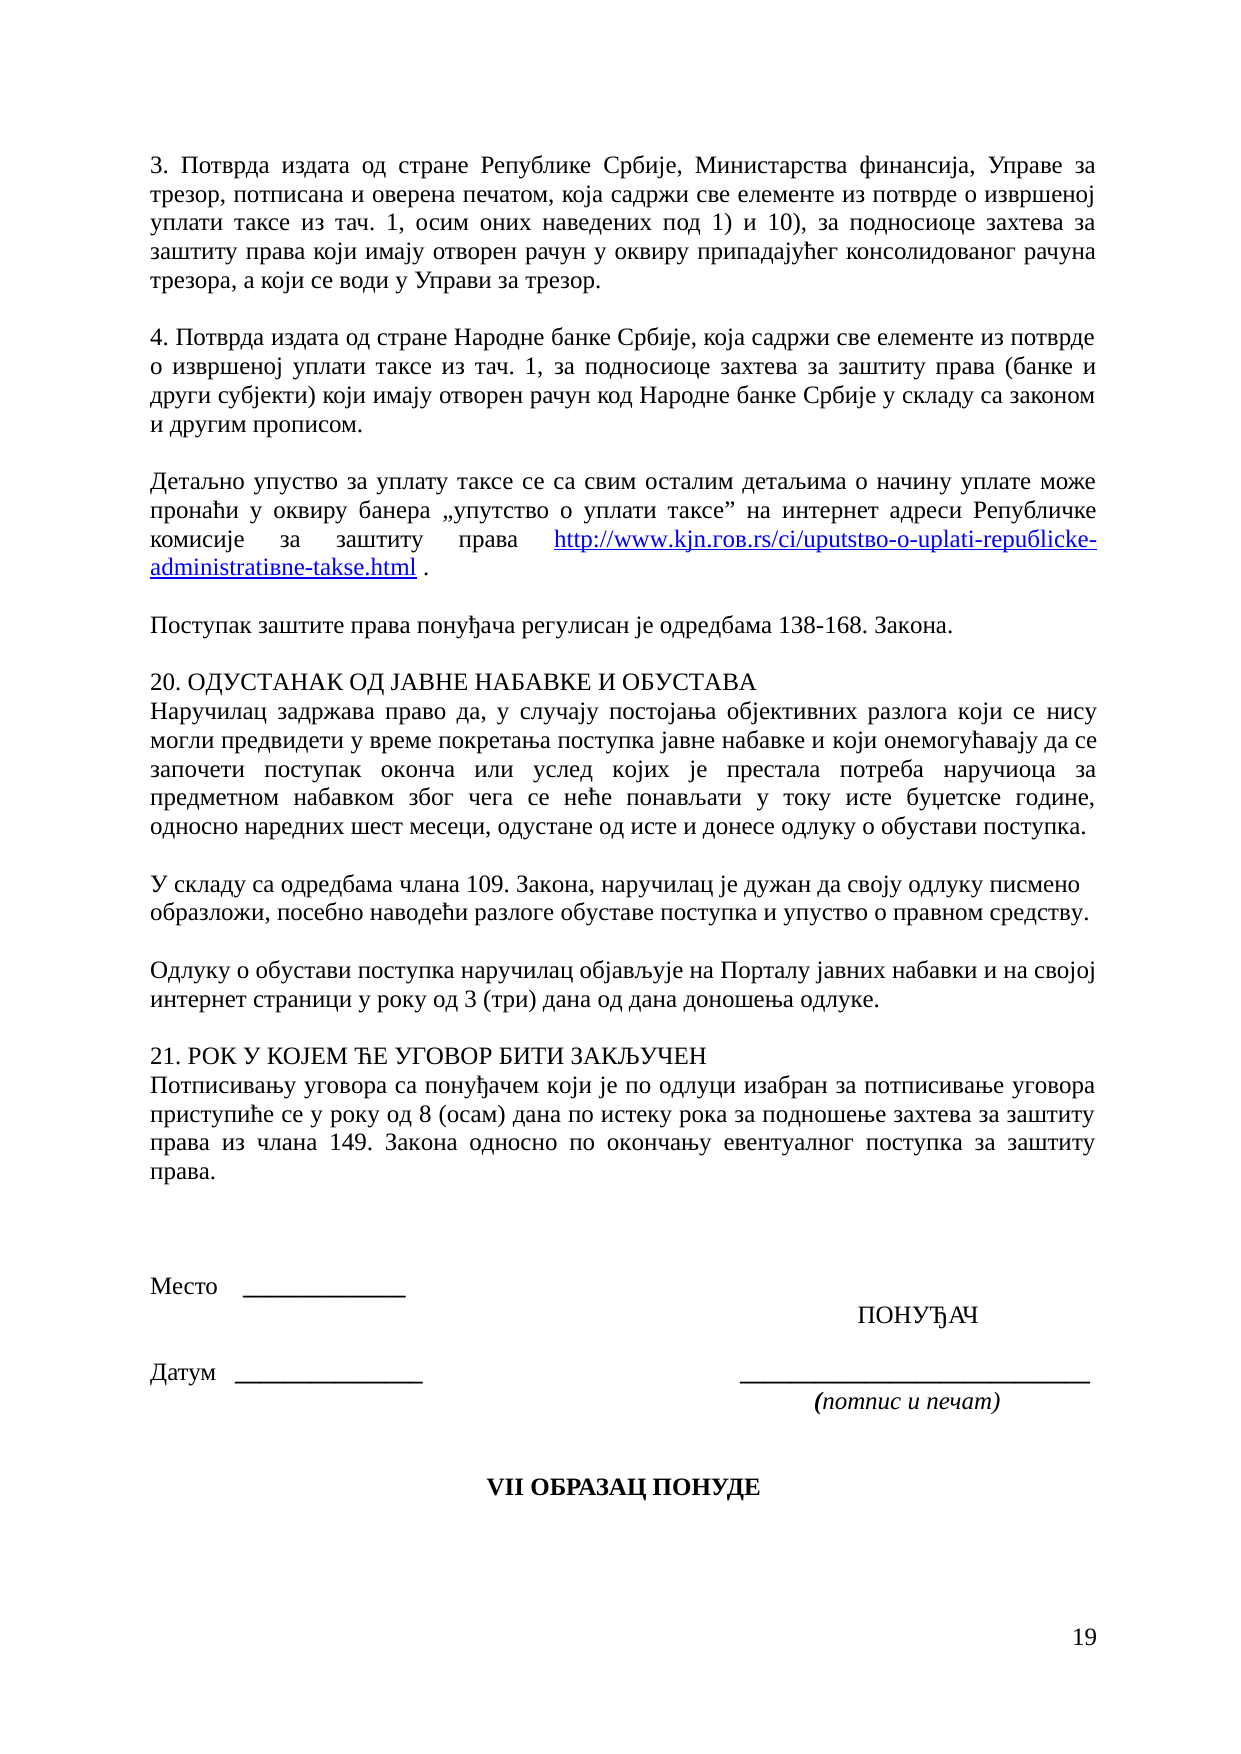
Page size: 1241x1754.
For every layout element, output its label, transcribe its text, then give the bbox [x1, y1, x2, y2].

text ПОНУЂАЧ [150, 1300, 1097, 1329]
text У складу са одредбама члана 109. Закона, наручилац је дужан да своју одлуку писмено образложи, посебно наводећи разлоге обуставе поступка и упуство о правном средству. [150, 869, 1097, 926]
text (потпис и печат) [150, 1386, 1097, 1415]
text Детаљно упуство за уплату таксе се са свим осталим детаљима о начину уплате може пронаћи у оквиру банера „упутство о уплати таксе” на интернет адреси Републичке комисије за заштиту права http://www.kjn.гoв.rs/ci/uputstвo-o-uplаti-repuбlicke-аdministrаtiвne-tаkse.html . [150, 466, 1097, 581]
text 20. ОДУСТАНАК ОД ЈАВНЕ НАБАВКЕ И ОБУСТАВА [150, 667, 1097, 696]
text 4. Потврда издата од стране Народне банке Србије, која садржи све елементе из потврде о извршеној уплати таксе из тач. 1, за подносиоце захтева за заштиту права (банке и други субјекти) који имају отворен рачун код Народне банке Србије у складу са законом и другим прописом. [150, 322, 1097, 437]
text Место _____________ [150, 1271, 1097, 1300]
text VII ОБРАЗАЦ ПОНУДЕ [150, 1472, 1097, 1501]
text Наручилац задржава право да, у случају постојања објективних разлога који се нису могли предвидети у време покретања поступка јавне набавке и који онемогућавају да се започети поступак оконча или услед којих је престала потреба наручиоца за предметном набавком због чега се неће понављати у току исте буџетске године, односно наредних шест месеци, одустане од исте и донесе одлуку о обустави поступка. [150, 696, 1097, 840]
text 21. РОК У КОЈЕМ ЋЕ УГОВОР БИТИ ЗАКЉУЧЕН [150, 1041, 1097, 1070]
text Поступак заштите права понуђача регулисан је одредбама 138-168. Закона. [150, 610, 1097, 639]
text Датум _______________ ____________________________ [150, 1357, 1097, 1386]
text 3. Потврда издата од стране Републике Србије, Министарства финансија, Управе за трезор, потписана и оверена печатом, која садржи све елементе из потврде о извршеној уплати таксе из тач. 1, осим оних наведених под 1) и 10), за подносиоце захтева за заштиту права који имају отворен рачун у оквиру припадајућег консолидованог рачуна трезора, а који се води у Управи за трезор. [150, 150, 1097, 294]
text Потписивању уговора са понуђачем који је по одлуци изабран за потписивање уговора приступиће се у року од 8 (осам) дана по истеку рока за подношење захтева за заштиту права из члана 149. Закона односно по окончању евентуалног поступка за заштиту права. [150, 1070, 1097, 1185]
text Одлуку о обустави поступка наручилац објављује на Порталу јавних набавки и на својој интернет страници у року од 3 (три) дана од дана доношења одлуке. [150, 955, 1097, 1012]
